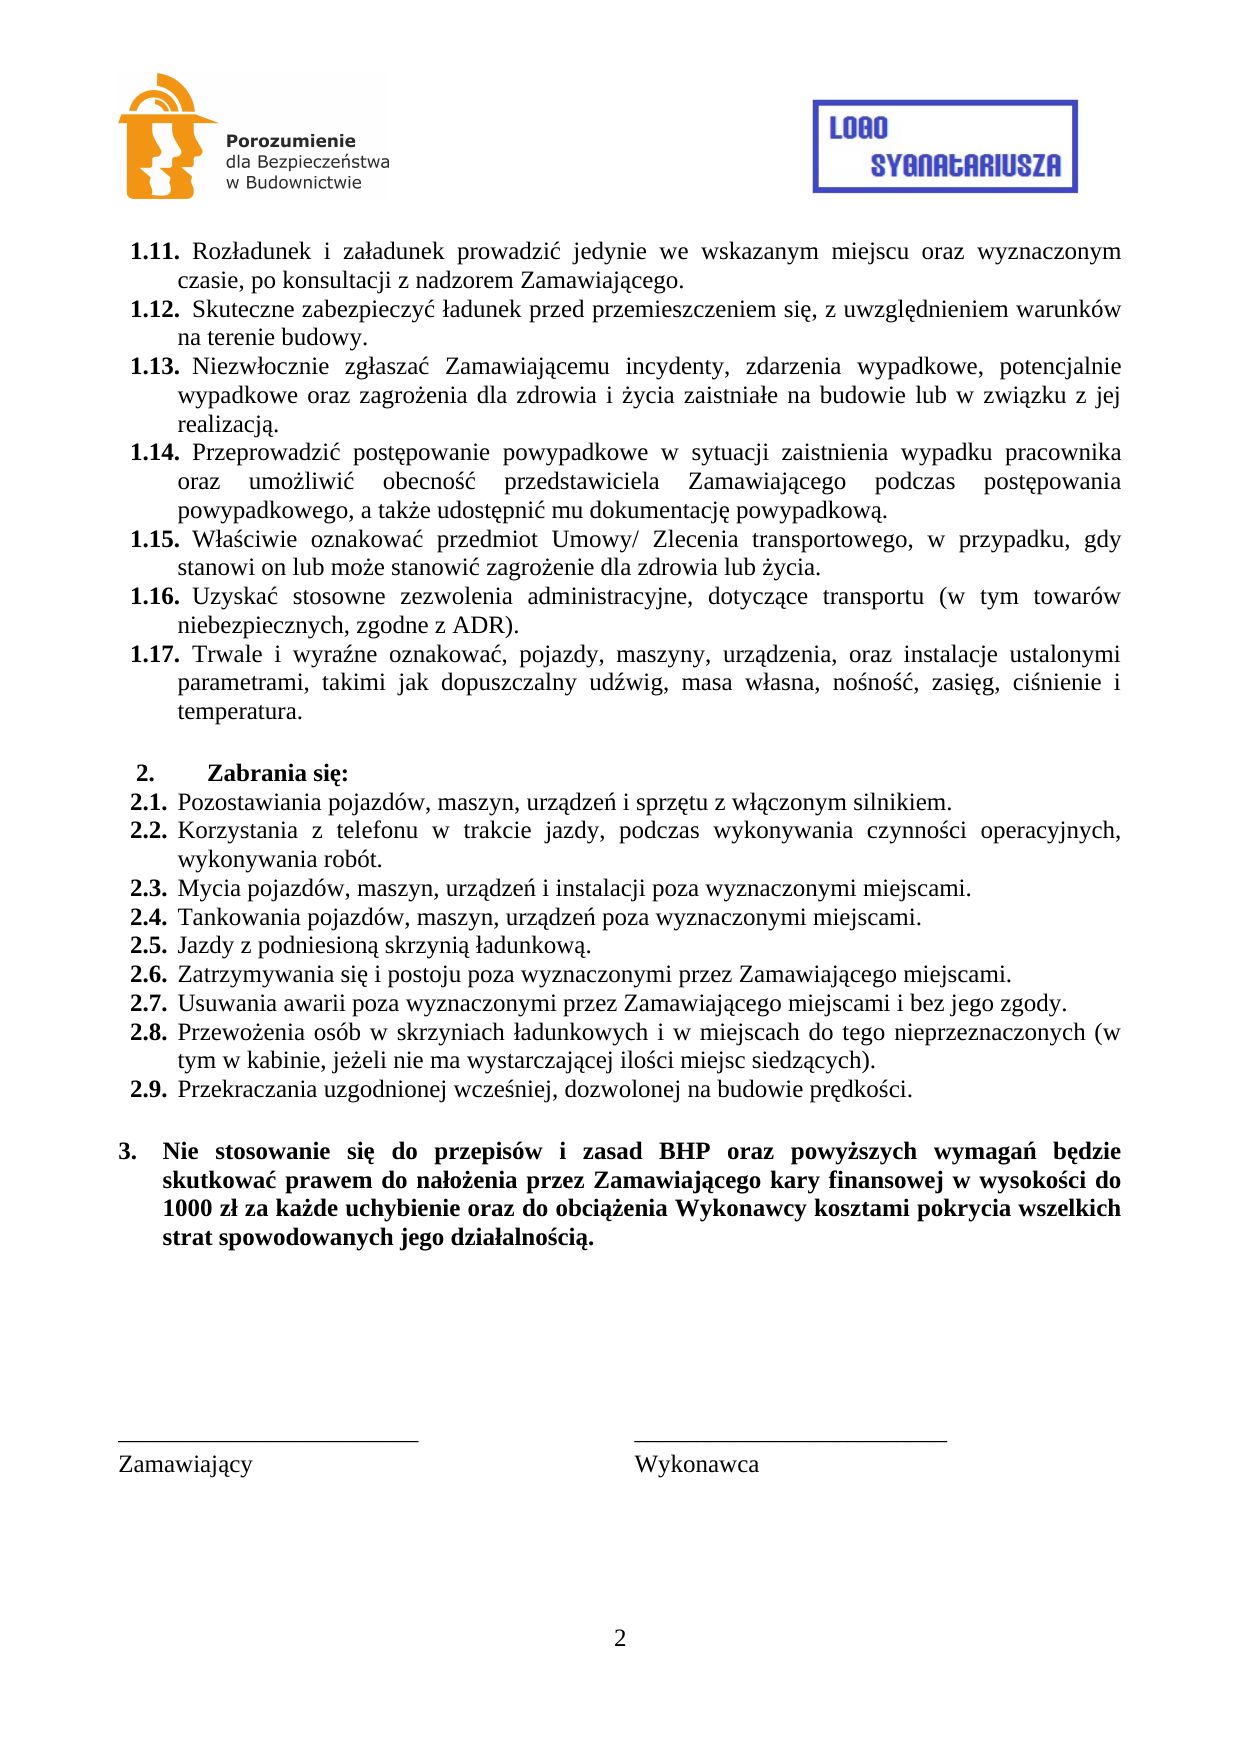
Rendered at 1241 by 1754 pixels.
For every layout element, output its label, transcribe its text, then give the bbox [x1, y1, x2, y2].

text Zamawiający Wykonawca [118, 1449, 1122, 1478]
list Uzyskać stosowne zezwolenia administracyjne, dotyczące transportu (w tym towarów niebezpiecznych, zgodne z ADR). [130, 581, 1122, 639]
text ________________________ _________________________ [118, 1416, 1122, 1445]
list Tankowania pojazdów, maszyn, urządzeń poza wyznaczonymi miejscami. [130, 902, 1122, 931]
list Skuteczne zabezpieczyć ładunek przed przemieszczeniem się, z uwzględnieniem warunków na terenie budowy. [130, 294, 1122, 351]
picture [807, 94, 1084, 199]
list Nie stosowanie się do przepisów i zasad BHP oraz powyższych wymagań będzie skutkować prawem do nałożenia przez Zamawiającego kary finansowej w wysokości do 1000 zł za każde uchybienie oraz do obciążenia Wykonawcy kosztami pokrycia wszelkich strat spowodowanych jego działalnością. [118, 1136, 1122, 1251]
list Korzystania z telefonu w trakcie jazdy, podczas wykonywania czynności operacyjnych, wykonywania robót. [130, 816, 1122, 873]
list Właściwie oznakować przedmiot Umowy/ Zlecenia transportowego, w przypadku, gdy stanowi on lub może stanowić zagrożenie dla zdrowia lub życia. [130, 524, 1122, 581]
list Usuwania awarii poza wyznaczonymi przez Zamawiającego miejscami i bez jego zgody. [130, 988, 1122, 1017]
list Rozładunek i załadunek prowadzić jedynie we wskazanym miejscu oraz wyznaczonym czasie, po konsultacji z nadzorem Zamawiającego. [130, 236, 1122, 294]
list Przekraczania uzgodnionej wcześniej, dozwolonej na budowie prędkości. [130, 1074, 1122, 1103]
list Przewożenia osób w skrzyniach ładunkowych i w miejscach do tego nieprzeznaczonych (w tym w kabinie, jeżeli nie ma wystarczającej ilości miejsc siedzących). [130, 1017, 1122, 1074]
list Jazdy z podniesioną skrzynią ładunkową. [130, 931, 1122, 959]
list Zatrzymywania się i postoju poza wyznaczonymi przez Zamawiającego miejscami. [130, 959, 1122, 988]
list Pozostawiania pojazdów, maszyn, urządzeń i sprzętu z włączonym silnikiem. [130, 787, 1122, 816]
list Przeprowadzić postępowanie powypadkowe w sytuacji zaistnienia wypadku pracownika oraz umożliwić obecność przedstawiciela Zamawiającego podczas postępowania powypadkowego, a także udostępnić mu dokumentację powypadkową. [130, 437, 1122, 524]
picture [118, 73, 389, 199]
list Niezwłocznie zgłaszać Zamawiającemu incydenty, zdarzenia wypadkowe, potencjalnie wypadkowe oraz zagrożenia dla zdrowia i życia zaistniałe na budowie lub w związku z jej realizacją. [130, 351, 1122, 437]
list Trwale i wyraźne oznakować, pojazdy, maszyny, urządzenia, oraz instalacje ustalonymi parametrami, takimi jak dopuszczalny udźwig, masa własna, nośność, zasięg, ciśnienie i temperatura. [130, 639, 1122, 725]
list Zabrania się: [136, 758, 1122, 787]
list Mycia pojazdów, maszyn, urządzeń i instalacji poza wyznaczonymi miejscami. [130, 873, 1122, 902]
